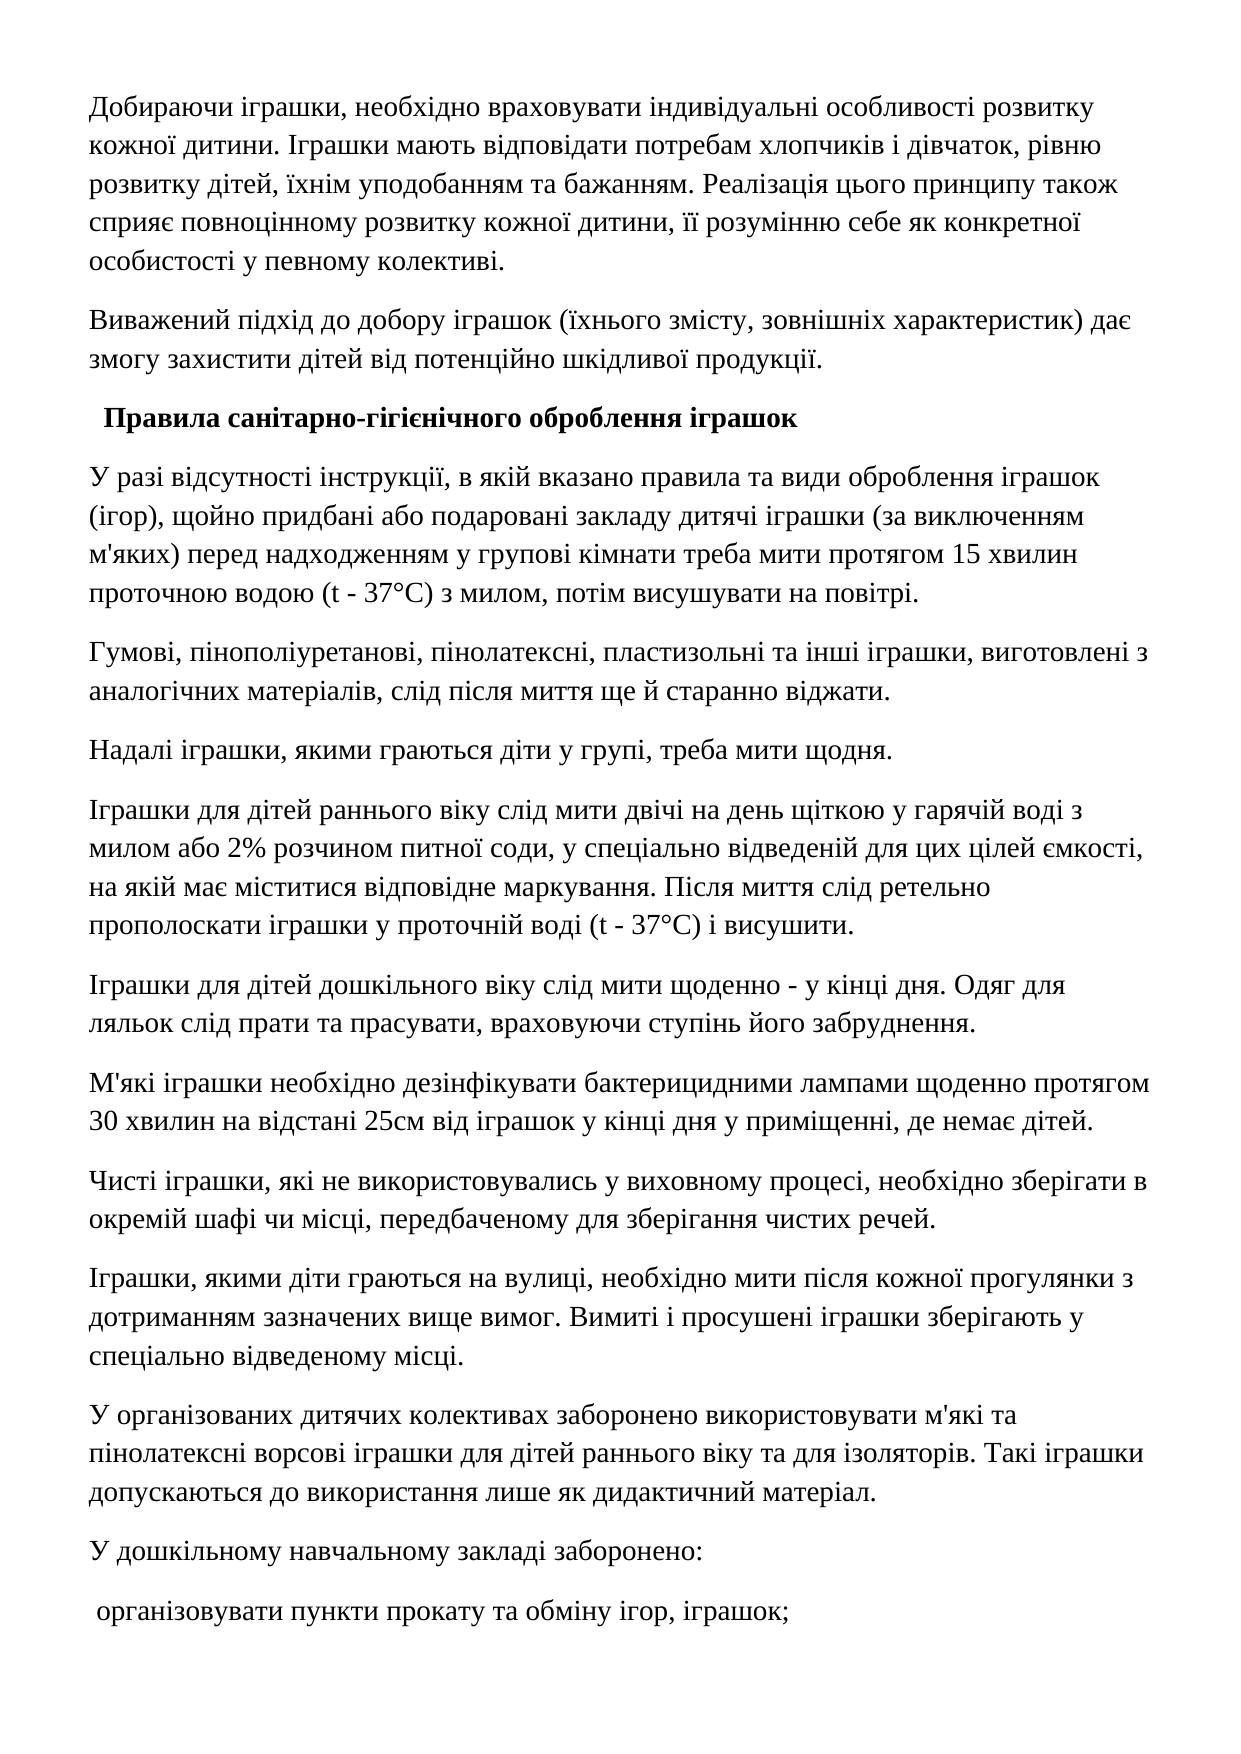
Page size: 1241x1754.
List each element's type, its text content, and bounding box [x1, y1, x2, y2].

text М'які іграшки необхідно дезінфікувати бактерицидними лампами щоденно протягом 30 хвилин на відстані 25см від іграшок у кінці дня у приміщенні, де немає дітей. [89, 1065, 1152, 1137]
text У дошкільному навчальному закладі заборонено: [89, 1533, 1152, 1567]
text Добираючи іграшки, необхідно враховувати індивідуальні особливості розвитку кожної дитини. Іграшки мають відповідати потребам хлопчиків і дівчаток, рівню розвитку дітей, їхнім уподобанням та бажанням. Реалізація цього принципу також сприяє повноцінному розвитку кожної дитини, її розумінню себе як конкретної особистості у певному колективі. [89, 89, 1152, 276]
text Виважений підхід до добору іграшок (їхнього змісту, зовнішніх характеристик) дає змогу захистити дітей від потенційно шкідливої продукції. [89, 302, 1152, 374]
text У разі відсутності інструкції, в якій вказано правила та види оброблення іграшок (ігор), щойно придбані або подаровані закладу дитячі іграшки (за виключенням м'яких) перед надходженням у групові кімнати треба мити протягом 15 хвилин проточною водою (t - 37°С) з милом, потім висушувати на повітрі. [89, 459, 1152, 609]
text Іграшки для дітей раннього віку слід мити двічі на день щіткою у гарячій воді з милом або 2% розчином питної соди, у спеціально відведеній для цих цілей ємкості, на якій має міститися відповідне маркування. Після миття слід ретельно прополоскати іграшки у проточній воді (t - 37°С) і висушити. [89, 792, 1152, 941]
text У організованих дитячих колективах заборонено використовувати м'які та пінолатексні ворсові іграшки для дітей раннього віку та для ізоляторів. Такі іграшки допускаються до використання лише як дидактичний матеріал. [89, 1397, 1152, 1508]
text Чисті іграшки, які не використовувались у виховному процесі, необхідно зберігати в окремій шафі чи місці, передбаченому для зберігання чистих речей. [89, 1163, 1152, 1235]
text Правила санітарно-гігієнічного оброблення іграшок [89, 400, 1152, 434]
text організовувати пункти прокату та обміну ігор, іграшок; [89, 1593, 1152, 1626]
text Іграшки для дітей дошкільного віку слід мити щоденно - у кінці дня. Одяг для ляльок слід прати та прасувати, враховуючи ступінь його забруднення. [89, 967, 1152, 1039]
text Надалі іграшки, якими граються діти у групі, треба мити щодня. [89, 732, 1152, 766]
text Гумові, пінополіуретанові, пінолатексні, пластизольні та інші іграшки, виготовлені з аналогічних матеріалів, слід після миття ще й старанно віджати. [89, 634, 1152, 707]
text Іграшки, якими діти граються на вулиці, необхідно мити після кожної прогулянки з дотриманням зазначених вище вимог. Вимиті і просушені іграшки зберігають у спеціально відведеному місці. [89, 1261, 1152, 1371]
